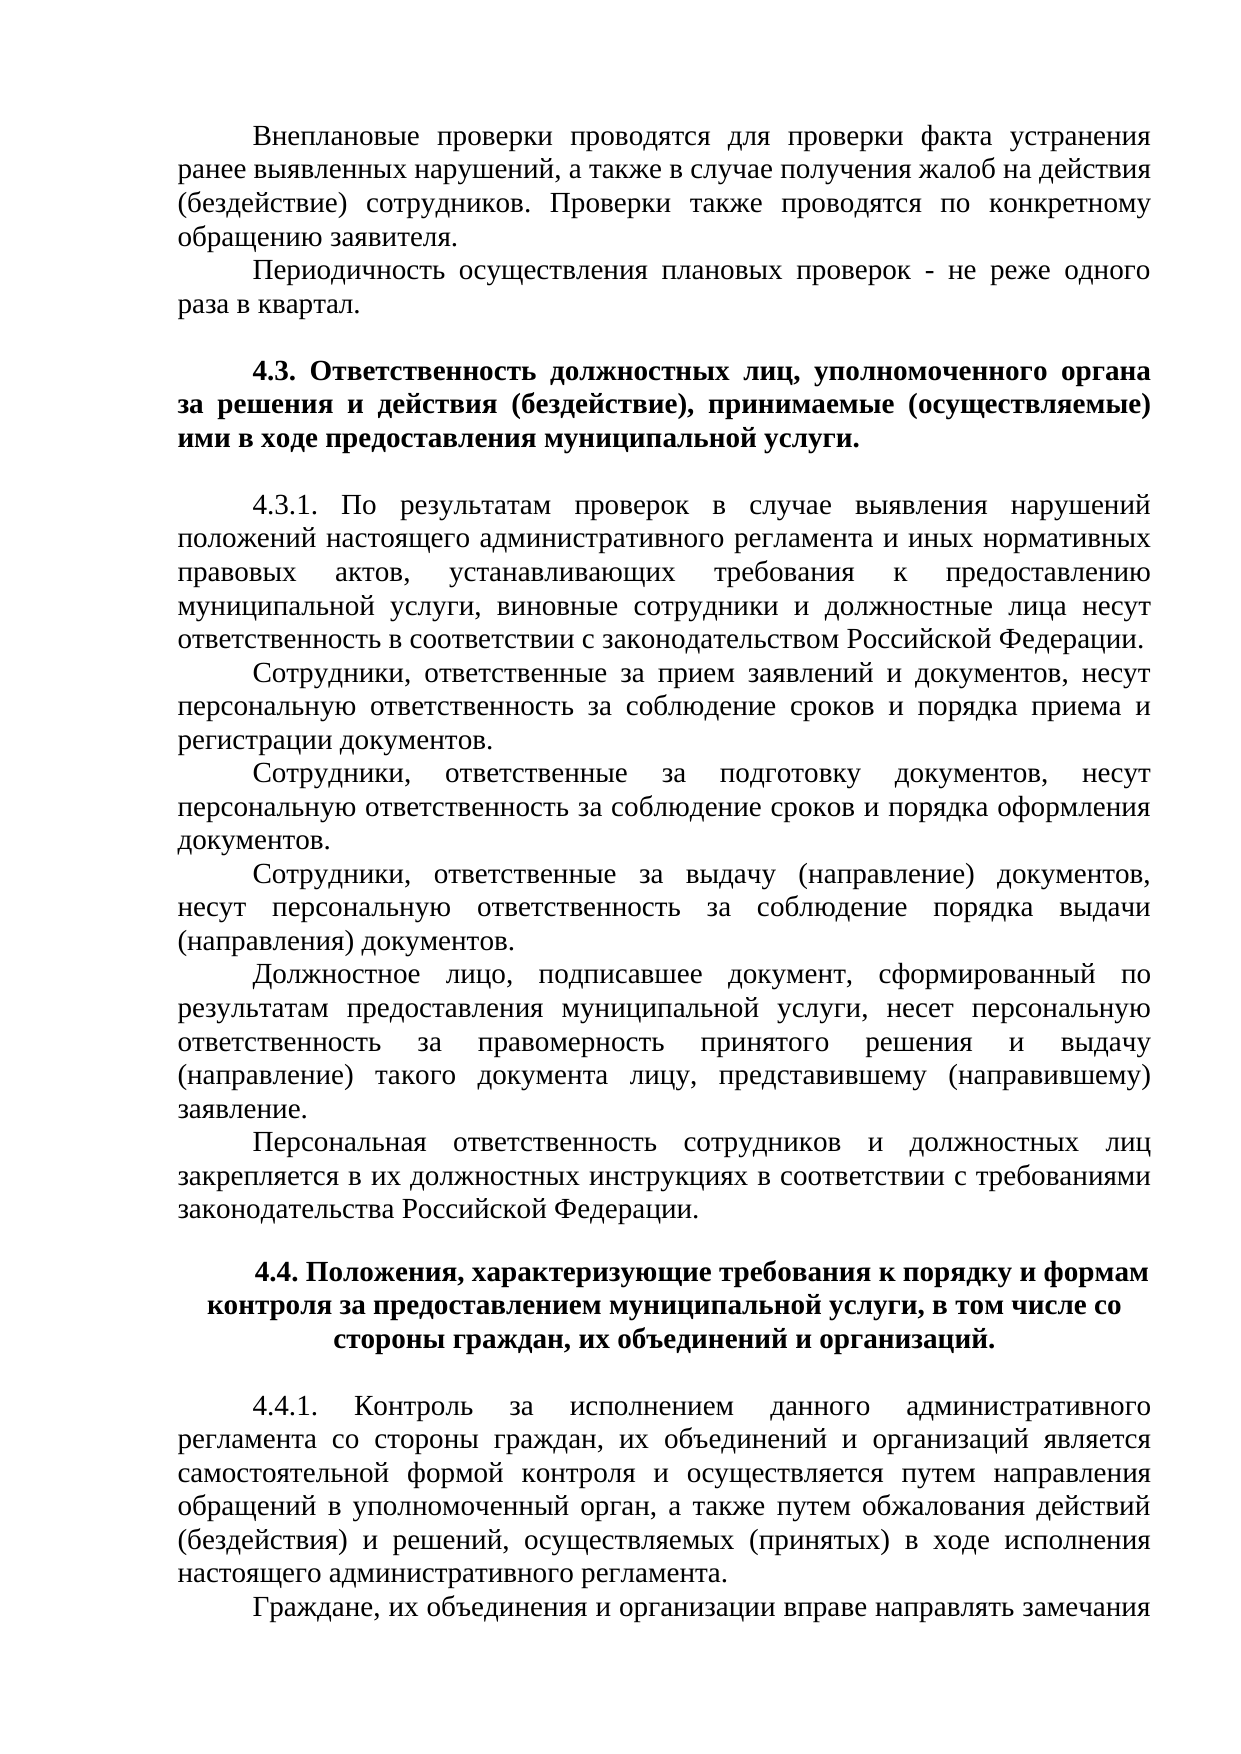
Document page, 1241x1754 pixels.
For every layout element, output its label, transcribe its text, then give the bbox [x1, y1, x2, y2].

text 4.4.1. Контроль за исполнением данного административного регламента со стороны граждан, их объединений и организаций является самостоятельной формой контроля и осуществляется путем направления обращений в уполномоченный орган, а также путем обжалования действий (бездействия) и решений, осуществляемых (принятых) в ходе исполнения настоящего административного регламента. [177, 1388, 1152, 1589]
text 4.3.1. По результатам проверок в случае выявления нарушений положений настоящего административного регламента и иных нормативных правовых актов, устанавливающих требования к предоставлению муниципальной услуги, виновные сотрудники и должностные лица несут ответственность в соответствии с законодательством Российской Федерации. [177, 487, 1152, 655]
text Сотрудники, ответственные за подготовку документов, несут персональную ответственность за соблюдение сроков и порядка оформления документов. [177, 755, 1152, 856]
text Персональная ответственность сотрудников и должностных лиц закрепляется в их должностных инструкциях в соответствии с требованиями законодательства Российской Федерации. [177, 1124, 1152, 1225]
text Должностное лицо, подписавшее документ, сформированный по результатам предоставления муниципальной услуги, несет персональную ответственность за правомерность принятого решения и выдачу (направление) такого документа лицу, представившему (направившему) заявление. [177, 957, 1152, 1124]
text 4.3. Ответственность должностных лиц, уполномоченного органа за решения и действия (бездействие), принимаемые (осуществляемые) ими в ходе предоставления муниципальной услуги. [177, 353, 1152, 453]
text Сотрудники, ответственные за прием заявлений и документов, несут персональную ответственность за соблюдение сроков и порядка приема и регистрации документов. [177, 655, 1152, 755]
text Внеплановые проверки проводятся для проверки факта устранения ранее выявленных нарушений, а также в случае получения жалоб на действия (бездействие) сотрудников. Проверки также проводятся по конкретному обращению заявителя. [177, 118, 1152, 252]
text Сотрудники, ответственные за выдачу (направление) документов, несут персональную ответственность за соблюдение порядка выдачи (направления) документов. [177, 856, 1152, 957]
text Периодичность осуществления плановых проверок - не реже одного раза в квартал. [177, 252, 1152, 319]
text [177, 1589, 1152, 1623]
text 4.4. Положения, характеризующие требования к порядку и формам контроля за предоставлением муниципальной услуги, в том числе со стороны граждан, их объединений и организаций. [177, 1254, 1152, 1354]
